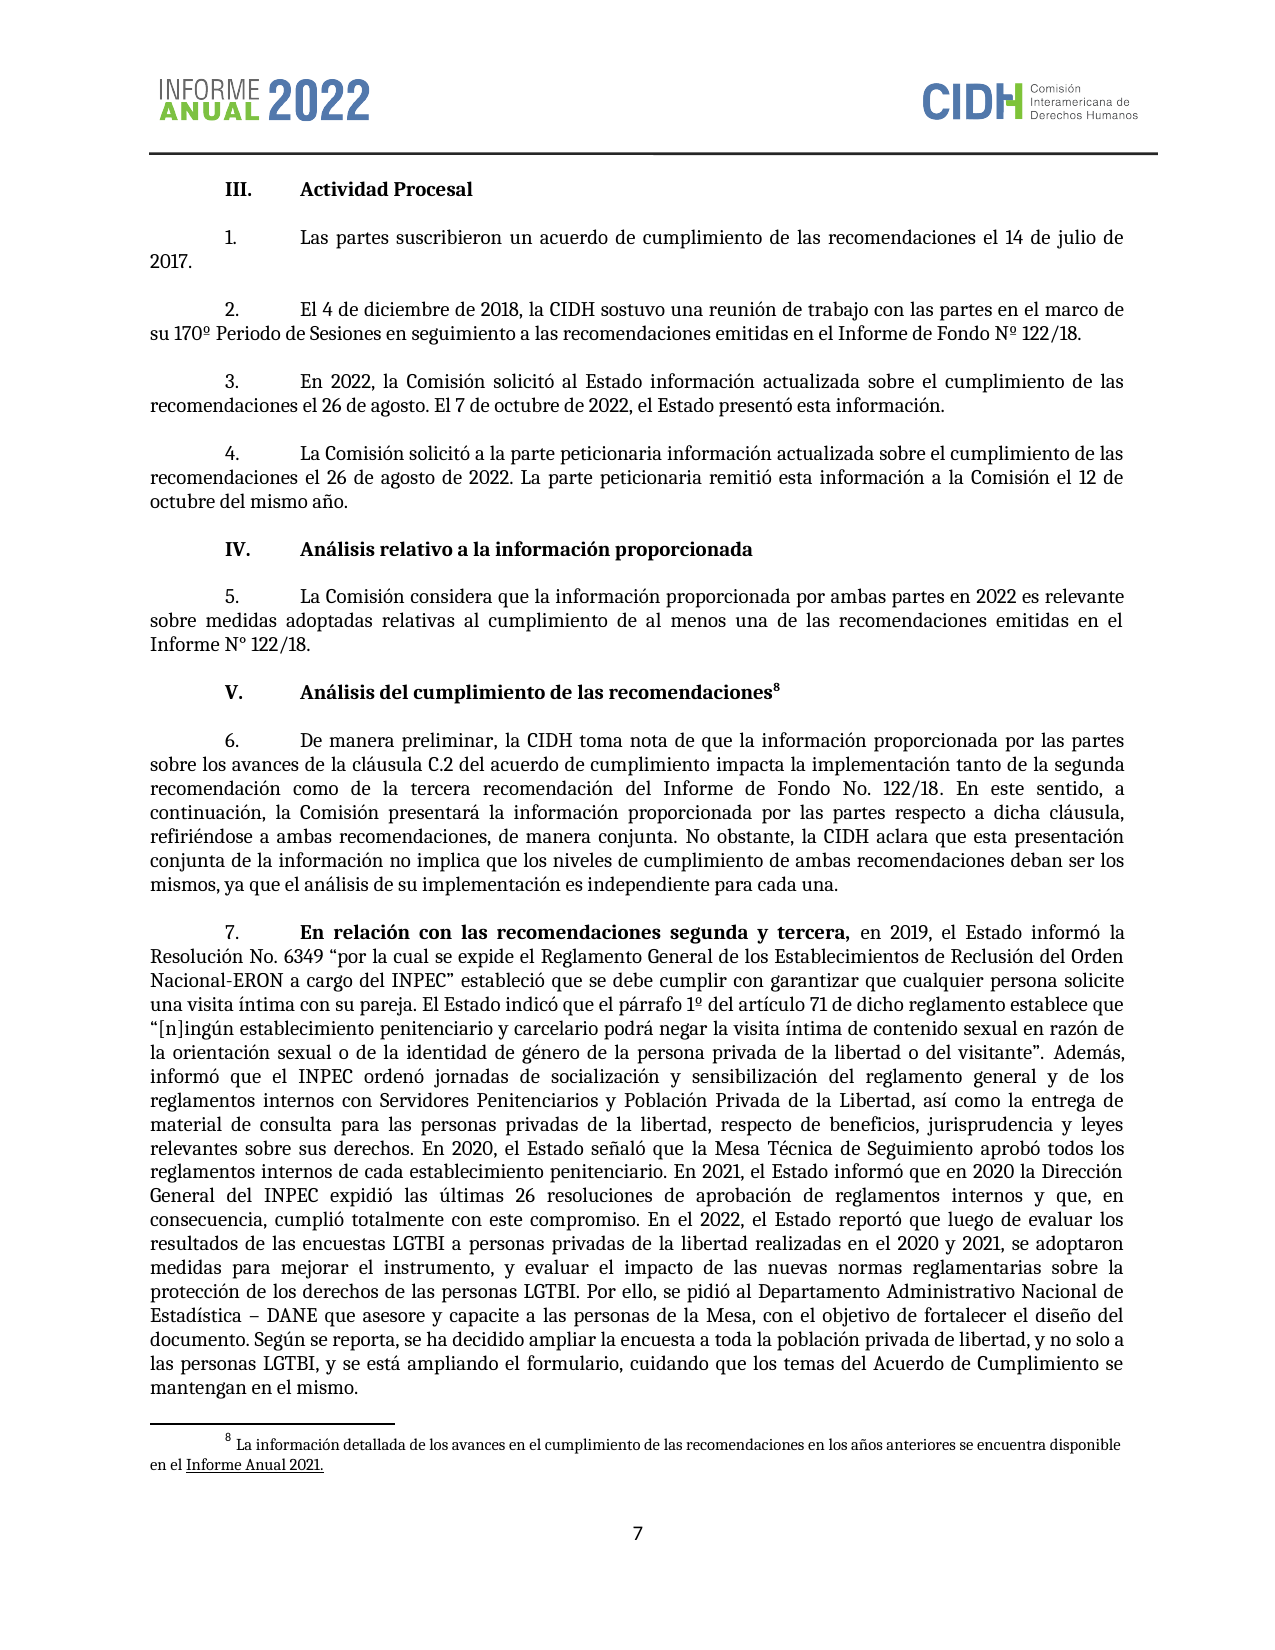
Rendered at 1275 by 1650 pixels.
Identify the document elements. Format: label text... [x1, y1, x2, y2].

list Análisis relativo a la información proporcionada [225, 537, 1125, 561]
list Actividad Procesal [225, 178, 1125, 202]
picture [914, 73, 1158, 130]
list La Comisión solicitó a la parte peticionaria información actualizada sobre el cumplimiento de las recomendaciones el 26 de agosto de 2022. La parte peticionaria remitió esta información a la Comisión el 12 de octubre del mismo año. [150, 441, 1125, 513]
list La Comisión considera que la información proporcionada por ambas partes en 2022 es relevante sobre medidas adoptadas relativas al cumplimiento de al menos una de las recomendaciones emitidas en el Informe N° 122/18. [150, 585, 1125, 657]
list De manera preliminar, la CIDH toma nota de que la información proporcionada por las partes sobre los avances de la cláusula C.2 del acuerdo de cumplimiento impacta la implementación tanto de la segunda recomendación como de la tercera recomendación del Informe de Fondo No. 122/18. En este sentido, a continuación, la Comisión presentará la información proporcionada por las partes respecto a dicha cláusula, refiriéndose a ambas recomendaciones, de manera conjunta. No obstante, la CIDH aclara que esta presentación conjunta de la información no implica que los niveles de cumplimiento de ambas recomendaciones deban ser los mismos, ya que el análisis de su implementación es independiente para cada una. [150, 729, 1125, 897]
list En 2022, la Comisión solicitó al Estado información actualizada sobre el cumplimiento de las recomendaciones el 26 de agosto. El 7 de octubre de 2022, el Estado presentó esta información. [150, 369, 1125, 417]
list Análisis del cumplimiento de las recomendaciones [225, 681, 1125, 705]
list Las partes suscribieron un acuerdo de cumplimiento de las recomendaciones el 14 de julio de 2017. [150, 226, 1125, 274]
picture [150, 73, 374, 126]
list El 4 de diciembre de 2018, la CIDH sostuvo una reunión de trabajo con las partes en el marco de su 170º Periodo de Sesiones en seguimiento a las recomendaciones emitidas en el Informe de Fondo Nº 122/18. [150, 298, 1125, 346]
list En relación con las recomendaciones segunda y tercera, en 2019, el Estado informó la Resolución No. 6349 “por la cual se expide el Reglamento General de los Establecimientos de Reclusión del Orden Nacional-ERON a cargo del INPEC” estableció que se debe cumplir con garantizar que cualquier persona solicite una visita íntima con su pareja. El Estado indicó que el párrafo 1º del artículo 71 de dicho reglamento establece que “[n]ingún establecimiento penitenciario y carcelario podrá negar la visita íntima de contenido sexual en razón de la orientación sexual o de la identidad de género de la persona privada de la libertad o del visitante”. Además, informó que el INPEC ordenó jornadas de socialización y sensibilización del reglamento general y de los reglamentos internos con Servidores Penitenciarios y Población Privada de la Libertad, así como la entrega de material de consulta para las personas privadas de la libertad, respecto de beneficios, jurisprudencia y leyes relevantes sobre sus derechos. En 2020, el Estado señaló que la Mesa Técnica de Seguimiento aprobó todos los reglamentos internos de cada establecimiento penitenciario. En 2021, el Estado informó que en 2020 la Dirección General del INPEC expidió las últimas 26 resoluciones de aprobación de reglamentos internos y que, en consecuencia, cumplió totalmente con este compromiso. En el 2022, el Estado reportó que luego de evaluar los resultados de las encuestas LGTBI a personas privadas de la libertad realizadas en el 2020 y 2021, se adoptaron medidas para mejorar el instrumento, y evaluar el impacto de las nuevas normas reglamentarias sobre la protección de los derechos de las personas LGTBI. Por ello, se pidió al Departamento Administrativo Nacional de Estadística – DANE que asesore y capacite a las personas de la Mesa, con el objetivo de fortalecer el diseño del documento. Según se reporta, se ha decidido ampliar la encuesta a toda la población privada de libertad, y no solo a las personas LGTBI, y se está ampliando el formulario, cuidando que los temas del Acuerdo de Cumplimiento se mantengan en el mismo. [150, 921, 1125, 1400]
